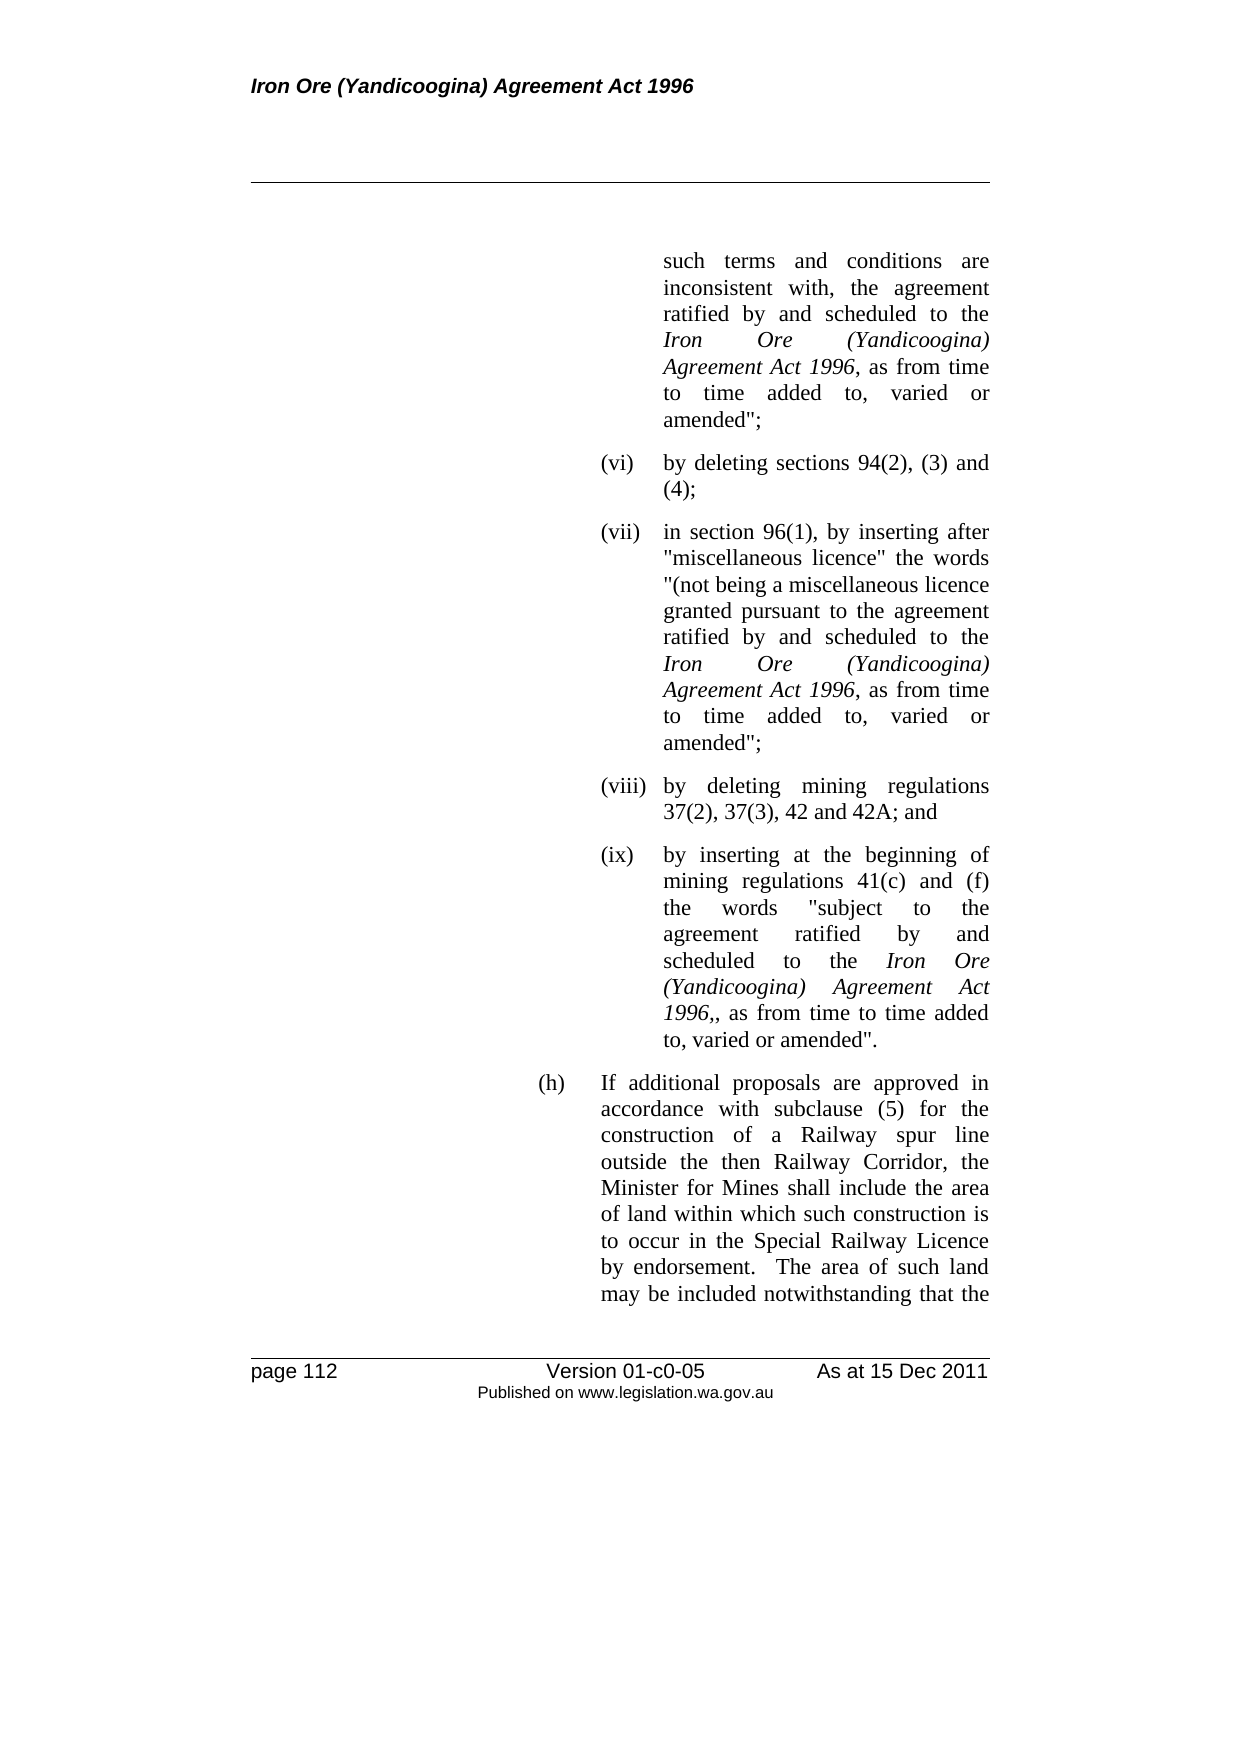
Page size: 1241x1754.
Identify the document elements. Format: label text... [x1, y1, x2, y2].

text (viii) by deleting mining regulations 37(2), 37(3), 42 and 42A; and [601, 772, 990, 824]
text (ix) by inserting at the beginning of mining regulations 41(c) and (f) the words "subject to the agreement ratified by and scheduled to the Iron Ore (Yandicoogina) Agreement Act 1996,, as from time to time added to, varied or amended". [601, 841, 990, 1052]
text (vi) by deleting sections 94(2), (3) and (4); [601, 449, 990, 501]
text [538, 1069, 990, 1306]
text (vii) in section 96(1), by inserting after "miscellaneous licence" the words "(not being a miscellaneous licence granted pursuant to the agreement ratified by and scheduled to the Iron Ore (Yandicoogina) Agreement Act 1996, as from time to time added to, varied or amended"; [601, 518, 990, 755]
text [601, 247, 990, 432]
